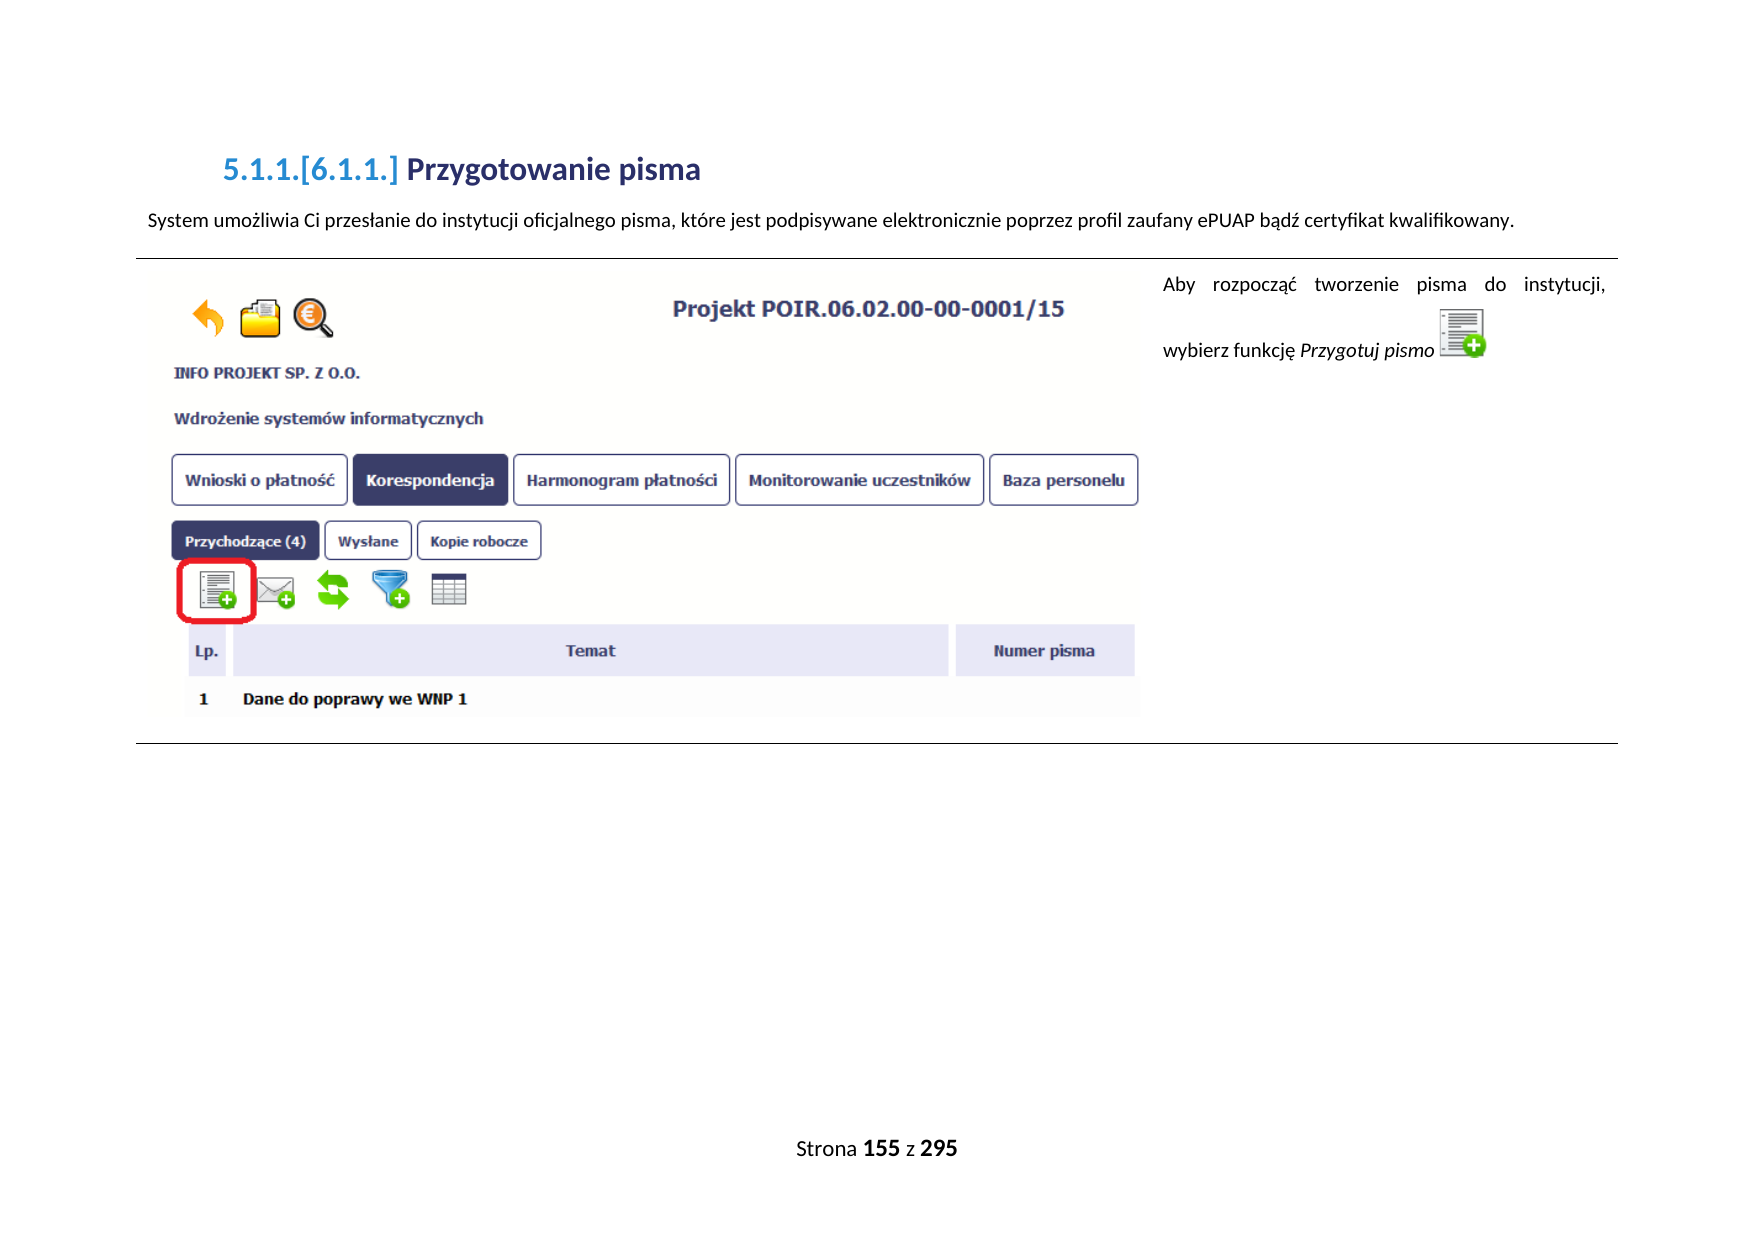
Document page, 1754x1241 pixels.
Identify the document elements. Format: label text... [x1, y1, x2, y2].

picture [147, 271, 1141, 717]
table_header [136, 259, 1152, 742]
text System umożliwia Ci przesłanie do instytucji oficjalnego pisma, które jest podpisywane elektronicznie poprzez profil zaufany ePUAP bądź certyfikat kwalifikowany. [148, 207, 1606, 232]
picture [1439, 309, 1487, 358]
table_header Aby rozpocząć tworzenie pisma do instytucji, wybierz funkcję Przygotuj pismo [1152, 259, 1618, 742]
subtitle Przygotowanie pisma [223, 148, 1606, 188]
